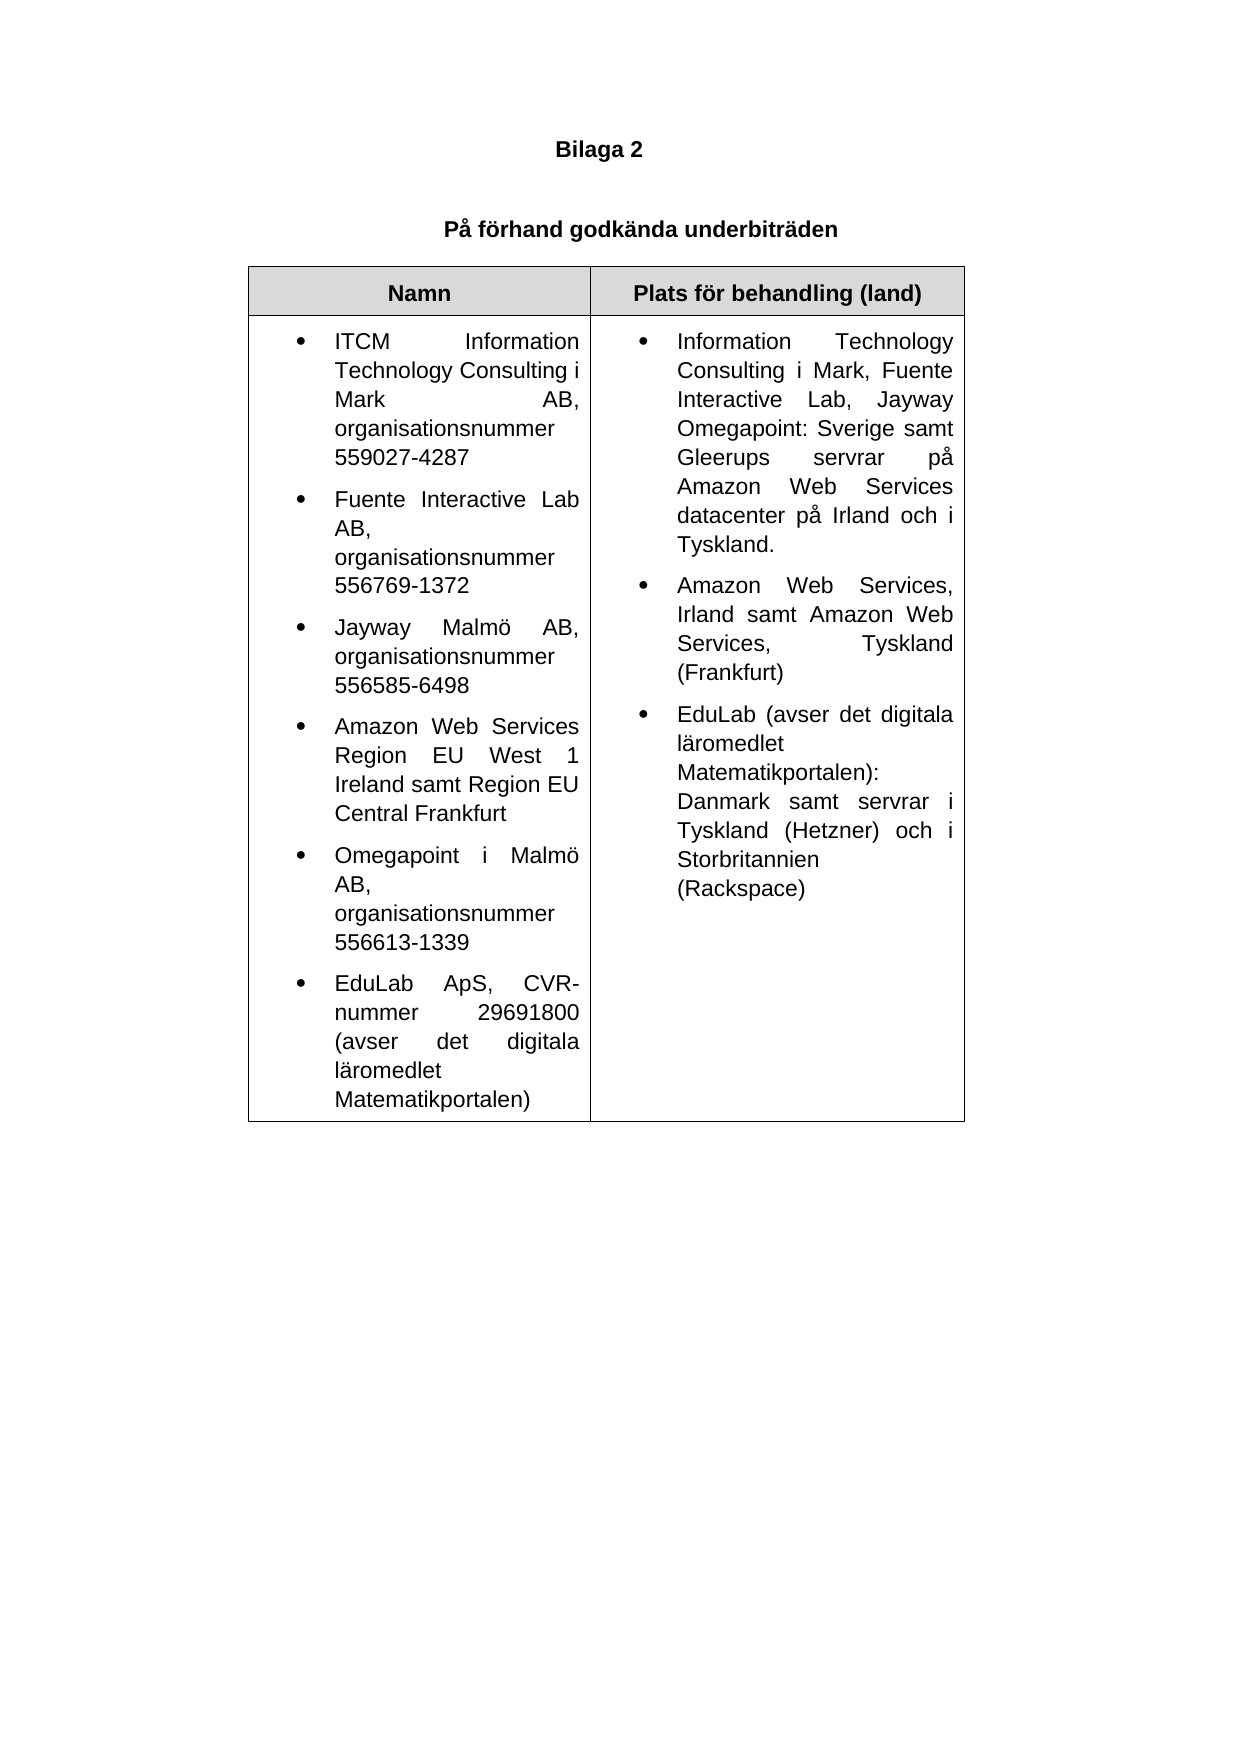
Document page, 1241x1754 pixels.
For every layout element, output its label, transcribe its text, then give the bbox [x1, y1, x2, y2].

text Bilaga 2 [419, 136, 1045, 162]
text På förhand godkända underbiträden [236, 216, 1045, 242]
table_cell Information Technology Consulting i Mark, Fuente Interactive Lab, Jayway Omegapoint: Sverige samt Gleerups servrar på Amazon Web Services datacenter på Irland och i Tyskland. Amazon Web Services, Irland samt Amazon Web Services, Tyskland (Frankfurt) EduLab (avser det digitala läromedlet Matematikportalen): Danmark samt servrar i Tyskland (Hetzner) och i Storbritannien (Rackspace) [591, 316, 964, 1121]
table_header Namn [249, 267, 590, 315]
table_header Plats för behandling (land) [591, 267, 964, 315]
table_cell ITCM Information Technology Consulting i Mark AB, organisationsnummer 559027-4287 Fuente Interactive Lab AB, organisationsnummer 556769-1372 Jayway Malmö AB, organisationsnummer 556585-6498 Amazon Web Services Region EU West 1 Ireland samt Region EU Central Frankfurt Omegapoint i Malmö AB, organisationsnummer 556613-1339 EduLab ApS, CVR-nummer 29691800 (avser det digitala läromedlet Matematikportalen) [249, 316, 590, 1121]
